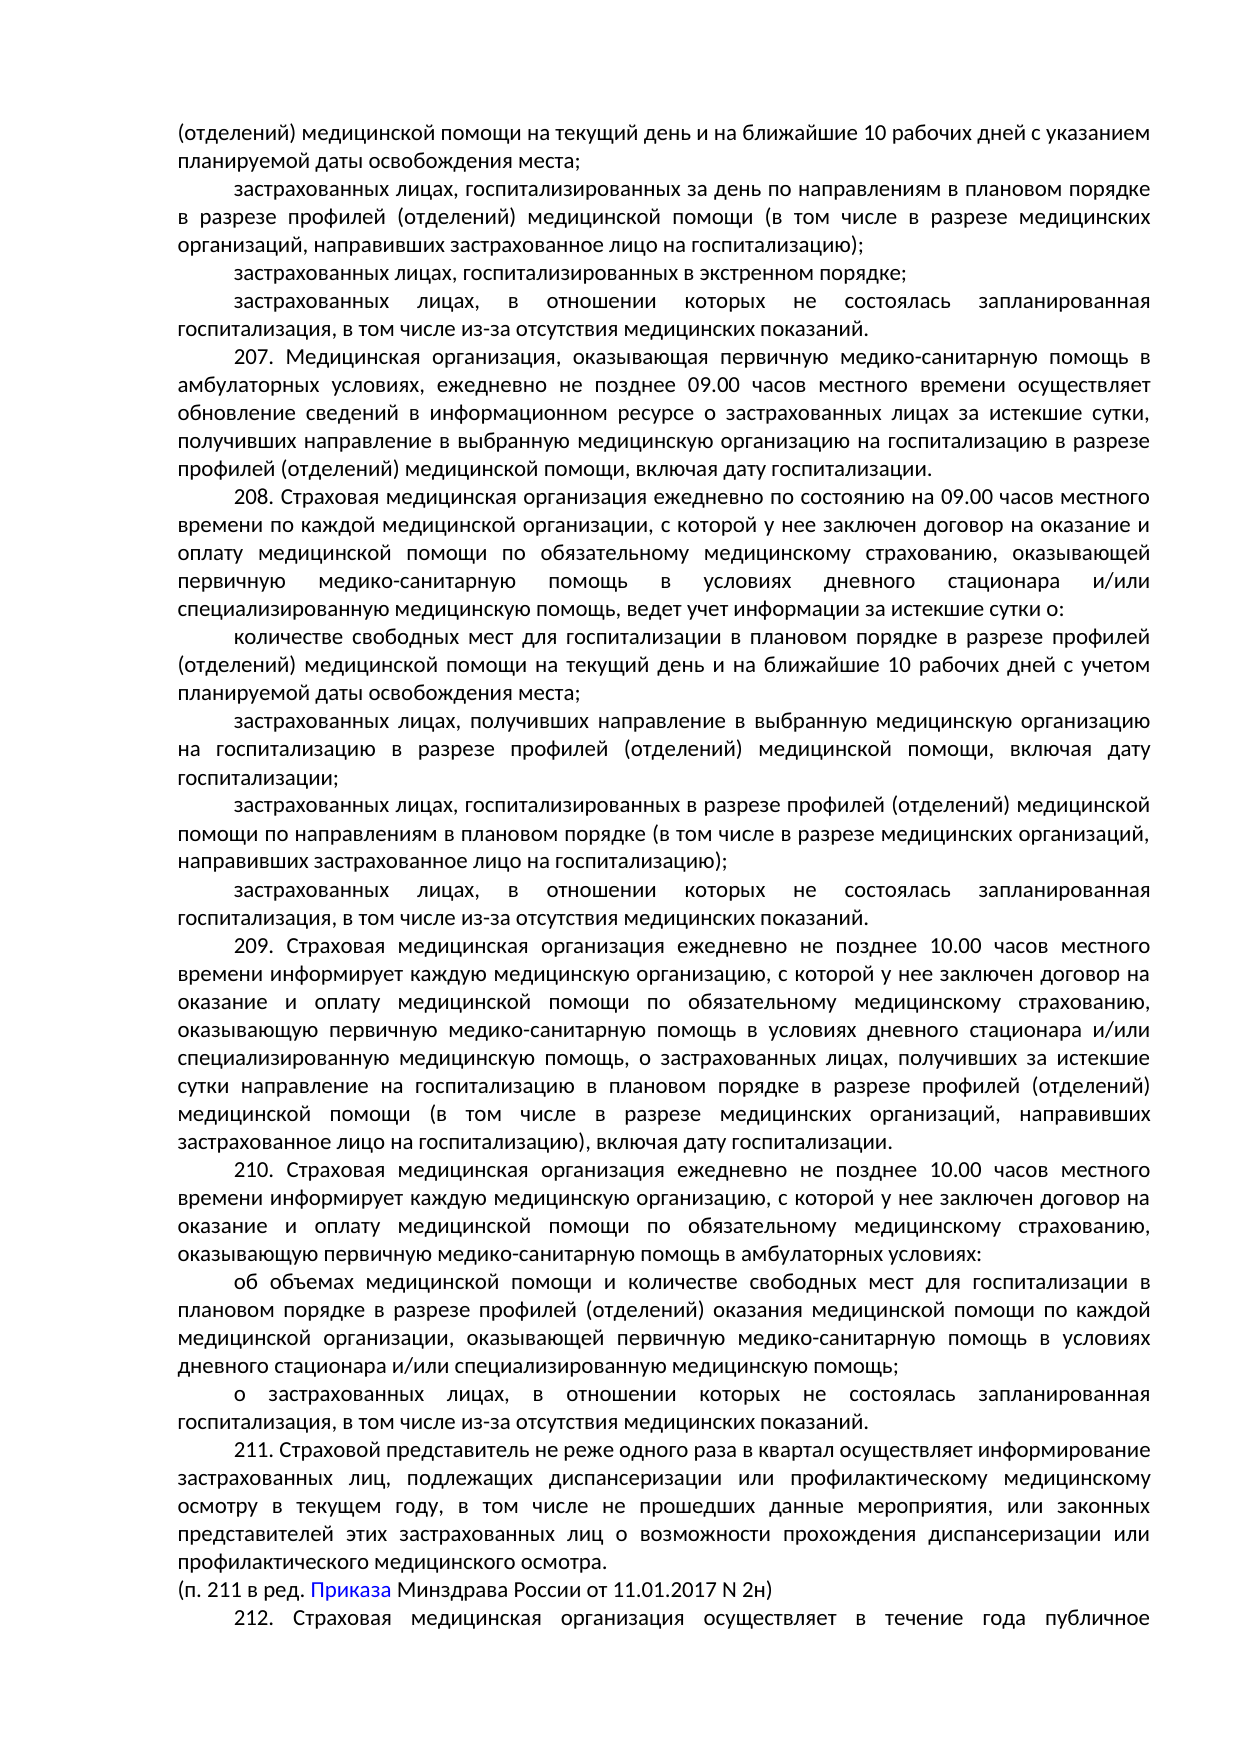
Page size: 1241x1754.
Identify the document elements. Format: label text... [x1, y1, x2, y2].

text 207. Медицинская организация, оказывающая первичную медико-санитарную помощь в амбулаторных условиях, ежедневно не позднее 09.00 часов местного времени осуществляет обновление сведений в информационном ресурсе о застрахованных лицах за истекшие сутки, получивших направление в выбранную медицинскую организацию на госпитализацию в разрезе профилей (отделений) медицинской помощи, включая дату госпитализации. [177, 342, 1152, 482]
text (п. 211 в ред. Приказа Минздрава России от 11.01.2017 N 2н) [177, 1575, 1152, 1603]
text застрахованных лицах, госпитализированных в разрезе профилей (отделений) медицинской помощи по направлениям в плановом порядке (в том числе в разрезе медицинских организаций, направивших застрахованное лицо на госпитализацию); [177, 791, 1152, 875]
text об объемах медицинской помощи и количестве свободных мест для госпитализации в плановом порядке в разрезе профилей (отделений) оказания медицинской помощи по каждой медицинской организации, оказывающей первичную медико-санитарную помощь в условиях дневного стационара и/или специализированную медицинскую помощь; [177, 1267, 1152, 1379]
text застрахованных лицах, получивших направление в выбранную медицинскую организацию на госпитализацию в разрезе профилей (отделений) медицинской помощи, включая дату госпитализации; [177, 707, 1152, 791]
text 209. Страховая медицинская организация ежедневно не позднее 10.00 часов местного времени информирует каждую медицинскую организацию, с которой у нее заключен договор на оказание и оплату медицинской помощи по обязательному медицинскому страхованию, оказывающую первичную медико-санитарную помощь в условиях дневного стационара и/или специализированную медицинскую помощь, о застрахованных лицах, получивших за истекшие сутки направление на госпитализацию в плановом порядке в разрезе профилей (отделений) медицинской помощи (в том числе в разрезе медицинских организаций, направивших застрахованное лицо на госпитализацию), включая дату госпитализации. [177, 931, 1152, 1155]
text застрахованных лицах, в отношении которых не состоялась запланированная госпитализация, в том числе из-за отсутствия медицинских показаний. [177, 286, 1152, 342]
text о застрахованных лицах, в отношении которых не состоялась запланированная госпитализация, в том числе из-за отсутствия медицинских показаний. [177, 1379, 1152, 1435]
text количестве свободных мест для госпитализации в плановом порядке в разрезе профилей (отделений) медицинской помощи на текущий день и на ближайшие 10 рабочих дней с учетом планируемой даты освобождения места; [177, 622, 1152, 707]
text застрахованных лицах, госпитализированных за день по направлениям в плановом порядке в разрезе профилей (отделений) медицинской помощи (в том числе в разрезе медицинских организаций, направивших застрахованное лицо на госпитализацию); [177, 174, 1152, 258]
text 208. Страховая медицинская организация ежедневно по состоянию на 09.00 часов местного времени по каждой медицинской организации, с которой у нее заключен договор на оказание и оплату медицинской помощи по обязательному медицинскому страхованию, оказывающей первичную медико-санитарную помощь в условиях дневного стационара и/или специализированную медицинскую помощь, ведет учет информации за истекшие сутки о: [177, 482, 1152, 622]
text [177, 118, 1152, 174]
text застрахованных лицах, госпитализированных в экстренном порядке; [177, 258, 1152, 286]
text застрахованных лицах, в отношении которых не состоялась запланированная госпитализация, в том числе из-за отсутствия медицинских показаний. [177, 875, 1152, 931]
text 210. Страховая медицинская организация ежедневно не позднее 10.00 часов местного времени информирует каждую медицинскую организацию, с которой у нее заключен договор на оказание и оплату медицинской помощи по обязательному медицинскому страхованию, оказывающую первичную медико-санитарную помощь в амбулаторных условиях: [177, 1155, 1152, 1267]
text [177, 1603, 1152, 1631]
text 211. Страховой представитель не реже одного раза в квартал осуществляет информирование застрахованных лиц, подлежащих диспансеризации или профилактическому медицинскому осмотру в текущем году, в том числе не прошедших данные мероприятия, или законных представителей этих застрахованных лиц о возможности прохождения диспансеризации или профилактического медицинского осмотра. [177, 1435, 1152, 1575]
